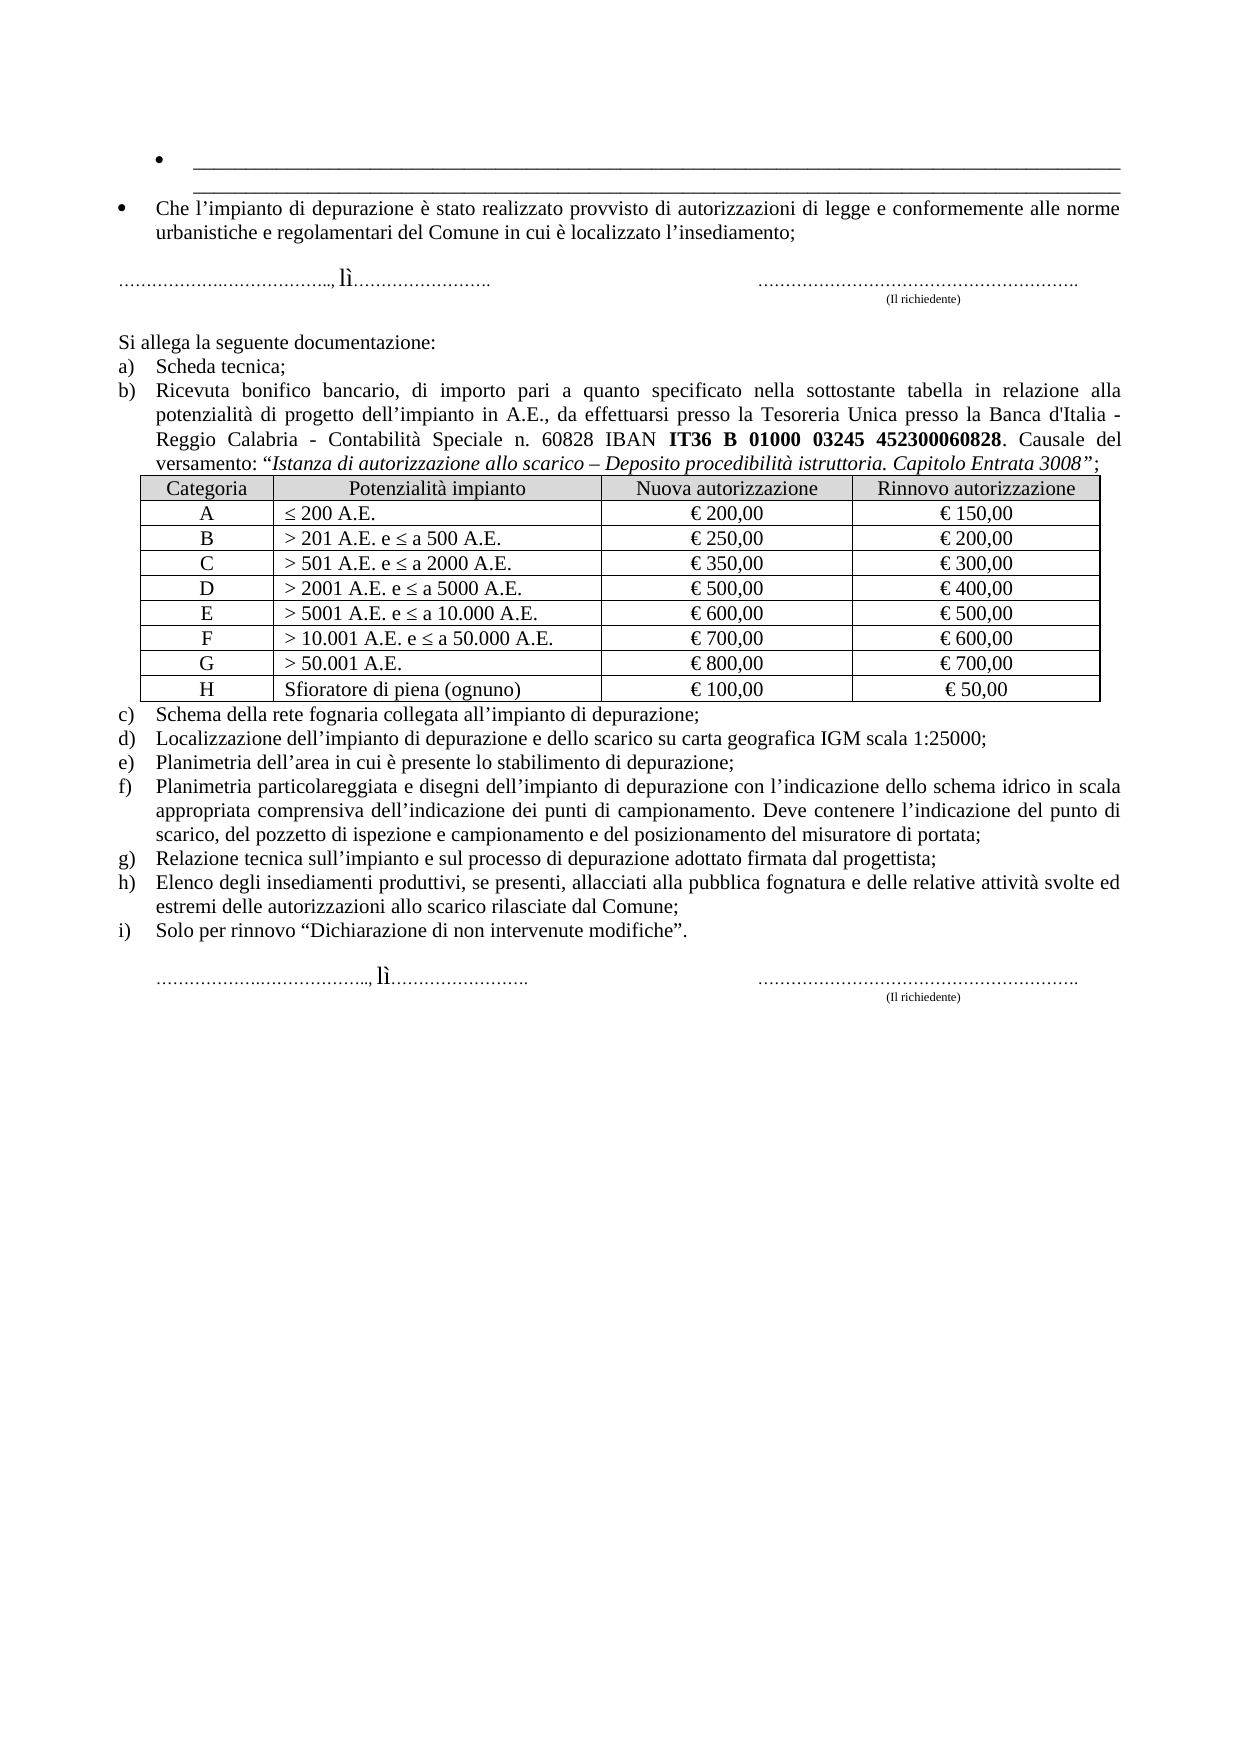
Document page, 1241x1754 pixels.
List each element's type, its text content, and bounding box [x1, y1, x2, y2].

list Schema della rete fognaria collegata all’impianto di depurazione; [118, 702, 1122, 726]
list Planimetria particolareggiata e disegni dell’impianto di depurazione con l’indicazione dello schema idrico in scala appropriata comprensiva dell’indicazione dei punti di campionamento. Deve contenere l’indicazione del punto di scarico, del pozzetto di ispezione e campionamento e del posizionamento del misuratore di portata; [118, 774, 1122, 846]
list Relazione tecnica sull’impianto e sul processo di depurazione adottato firmata dal progettista; [118, 846, 1122, 870]
table_cell C [141, 551, 273, 575]
list Elenco degli insediamenti produttivi, se presenti, allacciati alla pubblica fognatura e delle relative attività svolte ed estremi delle autorizzazioni allo scarico rilasciate dal Comune; [118, 870, 1122, 918]
table_cell € 500,00 [602, 576, 852, 600]
table_cell € 200,00 [853, 526, 1099, 550]
table_header Rinnovo autorizzazione [853, 476, 1099, 500]
table_cell € 400,00 [853, 576, 1099, 600]
table_cell € 300,00 [853, 551, 1099, 575]
table_cell G [141, 651, 273, 675]
table_cell € 500,00 [853, 601, 1099, 625]
table_cell € 50,00 [853, 676, 1099, 701]
table_cell > 501 A.E. e ≤ a 2000 A.E. [274, 551, 601, 575]
table_cell F [141, 626, 273, 650]
table_cell € 150,00 [853, 501, 1099, 525]
table_cell ≤ 200 A.E. [274, 501, 601, 525]
table_cell > 10.001 A.E. e ≤ a 50.000 A.E. [274, 626, 601, 650]
table_cell D [141, 576, 273, 600]
table_header Nuova autorizzazione [602, 476, 852, 500]
table_cell € 350,00 [602, 551, 852, 575]
table_cell B [141, 526, 273, 550]
list Planimetria dell’area in cui è presente lo stabilimento di depurazione; [118, 750, 1122, 774]
table_cell E [141, 601, 273, 625]
list __________________________________________________________________________________________________________________________________________________________________________________ [156, 148, 1122, 196]
text ……………….……………….., lì……………………. …………………………………………………. [118, 263, 1122, 292]
list ……………….……………….., lì……………………. …………………………………………………. [156, 961, 1122, 990]
table_cell € 700,00 [853, 651, 1099, 675]
table_cell € 600,00 [602, 601, 852, 625]
list Solo per rinnovo “Dichiarazione di non intervenute modifiche”. [118, 918, 1122, 942]
table_cell € 200,00 [602, 501, 852, 525]
list Localizzazione dell’impianto di depurazione e dello scarico su carta geografica IGM scala 1:25000; [118, 726, 1122, 750]
list (Il richiedente) [156, 990, 1122, 1004]
table_header Categoria [141, 476, 273, 500]
table_cell € 100,00 [602, 676, 852, 701]
table_cell € 250,00 [602, 526, 852, 550]
table_cell > 5001 A.E. e ≤ a 10.000 A.E. [274, 601, 601, 625]
table_cell > 2001 A.E. e ≤ a 5000 A.E. [274, 576, 601, 600]
table_header Potenzialità impianto [274, 476, 601, 500]
table_cell > 201 A.E. e ≤ a 500 A.E. [274, 526, 601, 550]
table_cell Sfioratore di piena (ognuno) [274, 676, 601, 701]
table_cell H [141, 676, 273, 701]
list Ricevuta bonifico bancario, di importo pari a quanto specificato nella sottostante tabella in relazione alla potenzialità di progetto dell’impianto in A.E., da effettuarsi presso la Tesoreria Unica presso la Banca d'Italia - Reggio Calabria - Contabilità Speciale n. 60828 IBAN IT36 B 01000 03245 452300060828. Causale del versamento: “Istanza di autorizzazione allo scarico – Deposito procedibilità istruttoria. Capitolo Entrata 3008”; [118, 378, 1122, 474]
list Scheda tecnica; [118, 354, 1122, 378]
list Che l’impianto di depurazione è stato realizzato provvisto di autorizzazioni di legge e conformemente alle norme urbanistiche e regolamentari del Comune in cui è localizzato l’insediamento; [118, 196, 1122, 244]
table_cell > 50.001 A.E. [274, 651, 601, 675]
text Si allega la seguente documentazione: [118, 330, 1122, 354]
table_cell € 800,00 [602, 651, 852, 675]
table_cell € 600,00 [853, 626, 1099, 650]
table_cell € 700,00 [602, 626, 852, 650]
text (Il richiedente) [118, 292, 1122, 306]
table_cell A [141, 501, 273, 525]
